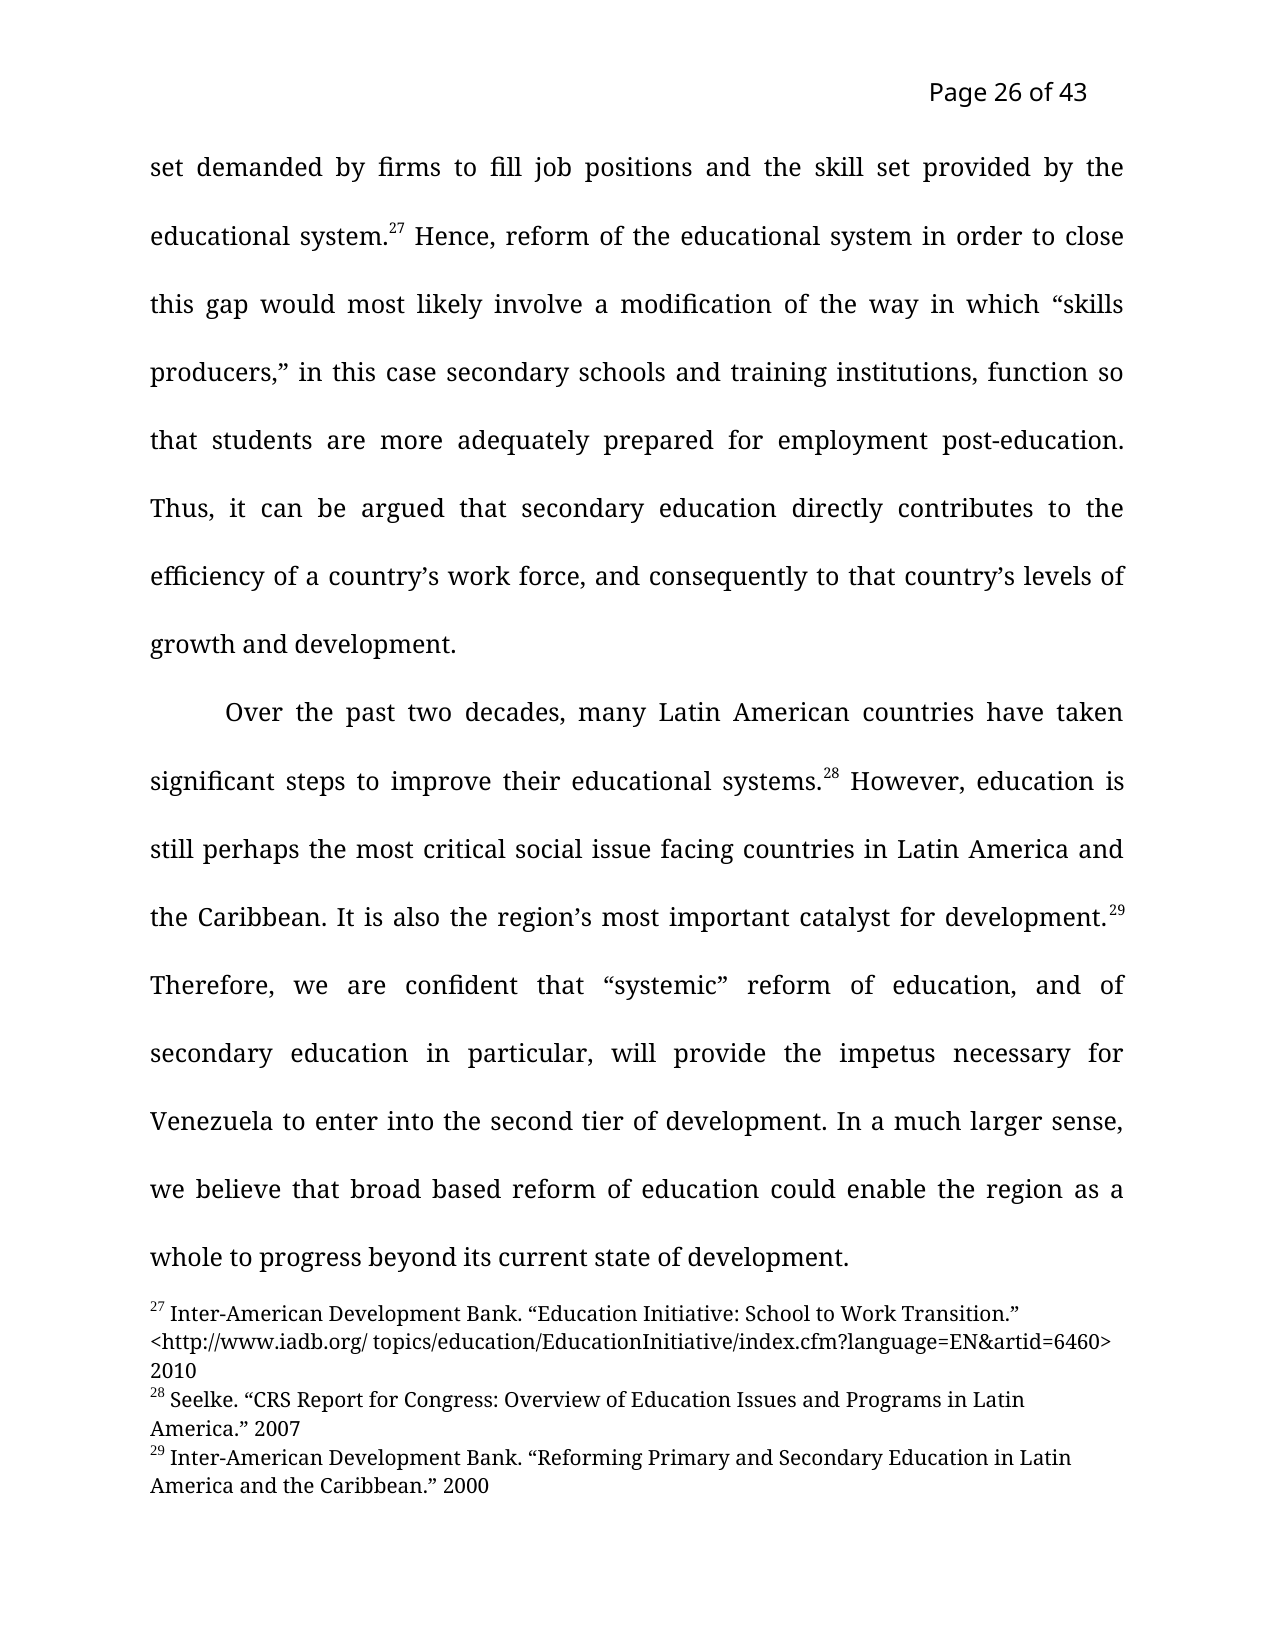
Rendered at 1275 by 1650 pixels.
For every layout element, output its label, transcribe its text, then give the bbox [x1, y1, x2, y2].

text Over the past two decades, many Latin American countries have taken significant steps to improve their educational systems. However, education is still perhaps the most critical social issue facing countries in Latin America and the Caribbean. It is also the region’s most important catalyst for development. Therefore, we are confident that “systemic” reform of education, and of secondary education in particular, will provide the impetus necessary for Venezuela to enter into the second tier of development. In a much larger sense, we believe that broad based reform of education could enable the region as a whole to progress beyond its current state of development. [150, 695, 1125, 1274]
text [150, 150, 1125, 661]
